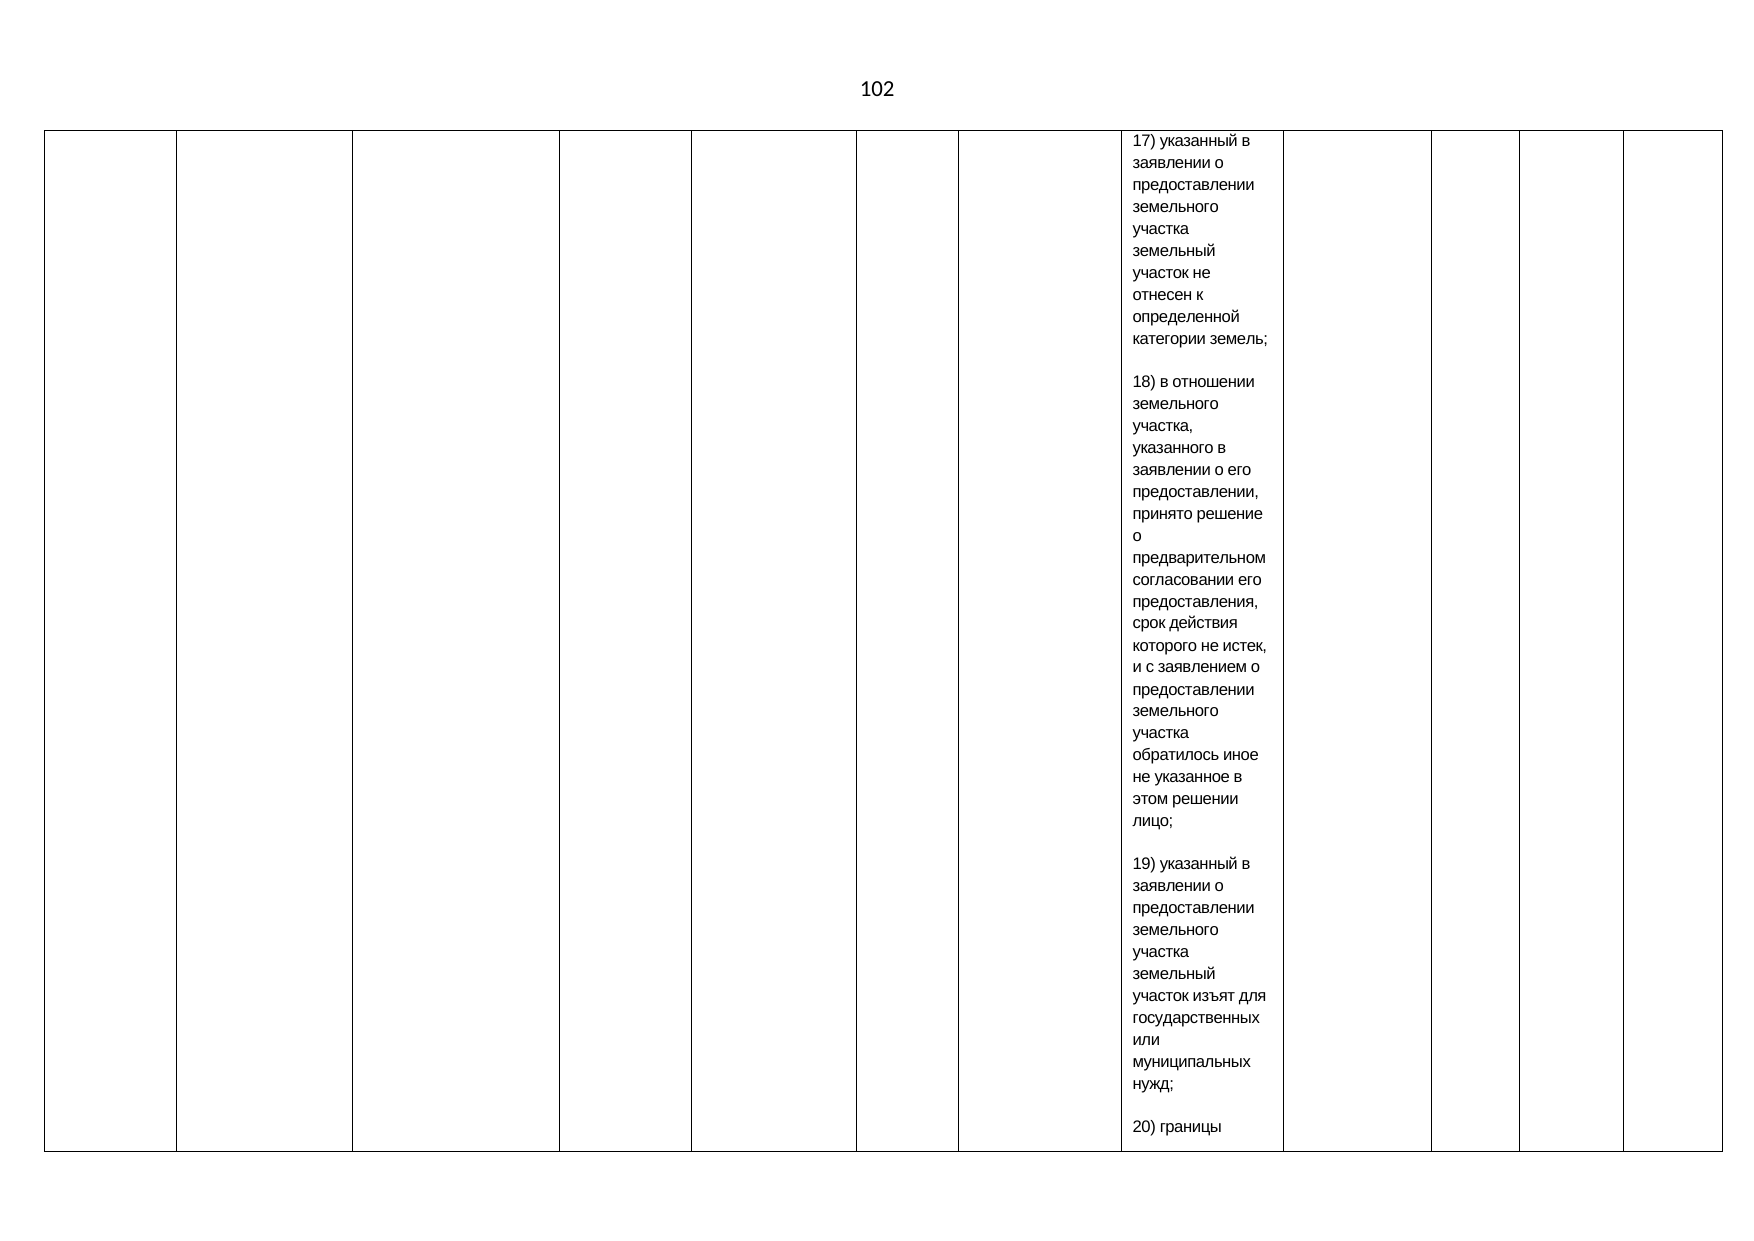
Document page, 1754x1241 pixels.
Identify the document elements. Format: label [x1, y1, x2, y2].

table_cell [1520, 131, 1623, 1151]
table_cell [1122, 131, 1283, 1151]
table_cell [353, 131, 559, 1151]
table_cell [45, 131, 176, 1151]
table_cell [1432, 131, 1519, 1151]
table_cell [1284, 131, 1431, 1151]
table_cell [560, 131, 691, 1151]
table_cell [857, 131, 958, 1151]
table_cell [959, 131, 1121, 1151]
table_cell [692, 131, 856, 1151]
table_cell [1624, 131, 1722, 1151]
table_cell [177, 131, 352, 1151]
